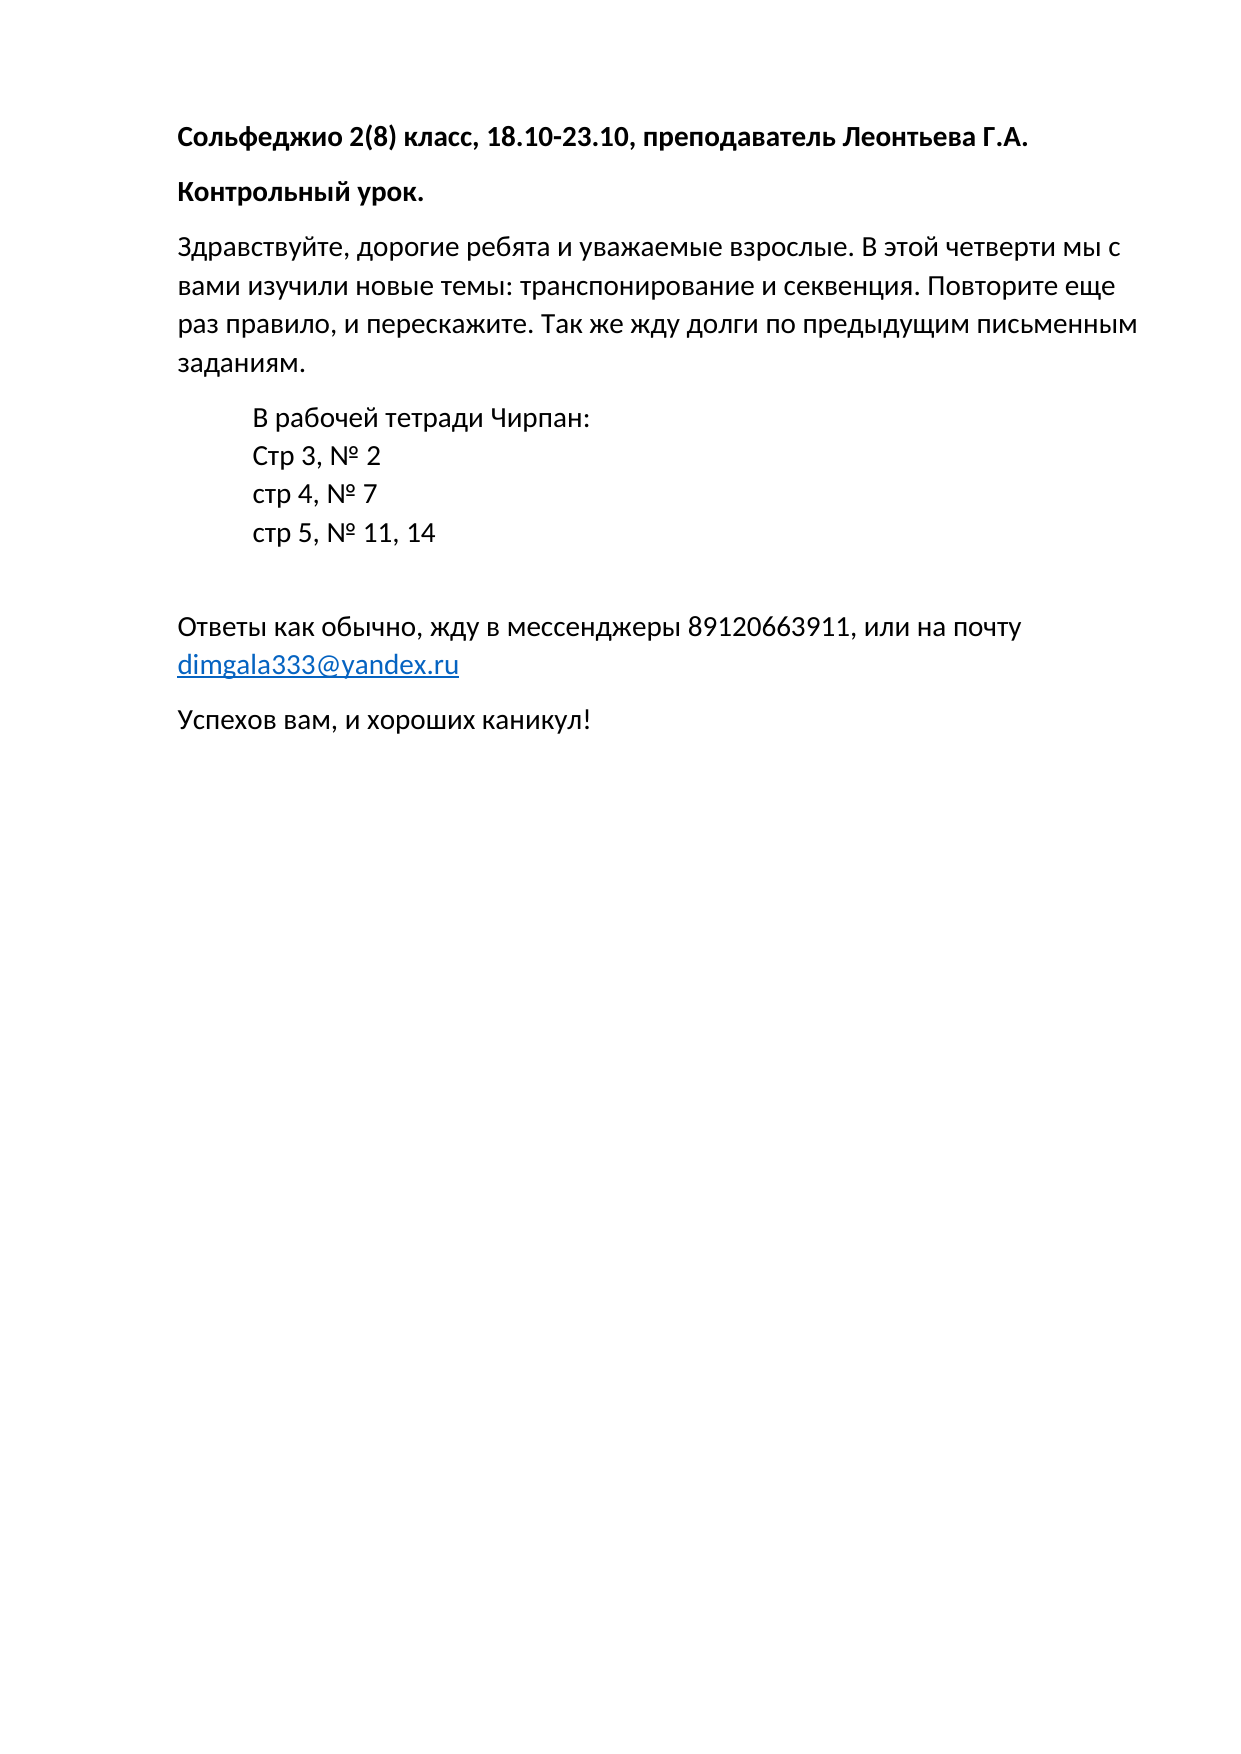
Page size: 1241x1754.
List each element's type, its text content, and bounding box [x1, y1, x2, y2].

text Контрольный урок. [177, 173, 1152, 209]
list В рабочей тетради Чирпан: [252, 399, 1152, 434]
list Стр 3, № 2 [252, 437, 1152, 473]
list стр 4, № 7 стр 5, № 11, 14 [252, 476, 1152, 550]
text Сольфеджио 2(8) класс, 18.10-23.10, преподаватель Леонтьева Г.А. [177, 118, 1152, 154]
text Ответы как обычно, жду в мессенджеры 89120663911, или на почту dimgala333@yandex.ru [177, 608, 1152, 682]
text Здравствуйте, дорогие ребята и уважаемые взрослые. В этой четверти мы с вами изучили новые темы: транспонирование и секвенция. Повторите еще раз правило, и перескажите. Так же жду долги по предыдущим письменным заданиям. [177, 228, 1152, 379]
text Успехов вам, и хороших каникул! [177, 701, 1152, 737]
